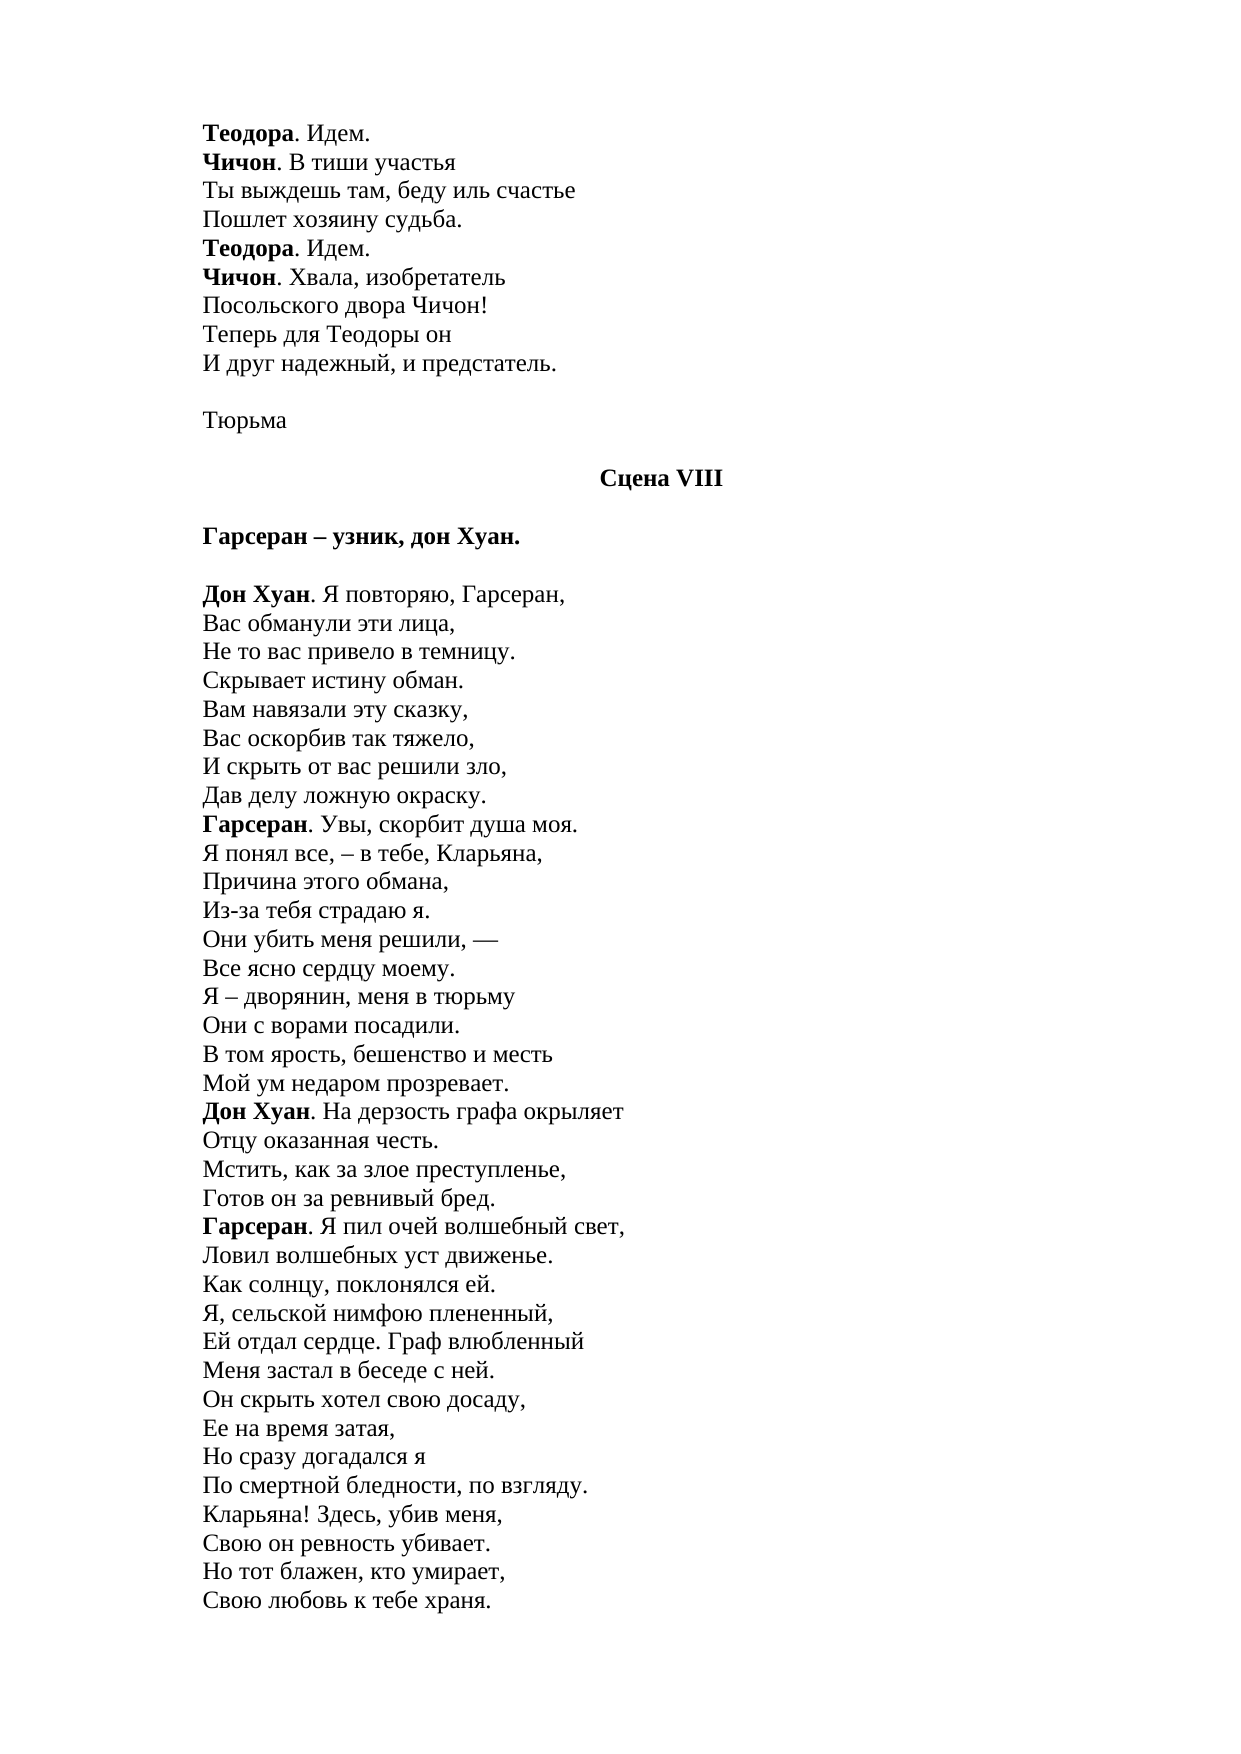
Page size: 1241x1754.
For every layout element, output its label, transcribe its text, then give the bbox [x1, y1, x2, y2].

text Посольского двора Чичон! [177, 291, 1152, 319]
text Гарсеран. Увы, скорбит душа моя. [177, 809, 1152, 838]
text Гарсеран – узник, дон Хуан. [177, 521, 1152, 550]
text Ей отдал сердце. Граф влюбленный [177, 1326, 1152, 1355]
text Теодора. Идем. [177, 118, 1152, 147]
text Сцена VIII [177, 463, 1152, 492]
text Отцу оказанная честь. [177, 1125, 1152, 1154]
text Я понял все, – в тебе, Кларьяна, [177, 838, 1152, 866]
text Меня застал в беседе с ней. [177, 1355, 1152, 1384]
text Чичон. Хвала, изобретатель [177, 262, 1152, 291]
text Вас оскорбив так тяжело, [177, 723, 1152, 751]
text Я, сельской нимфою плененный, [177, 1298, 1152, 1326]
text Свою он ревность убивает. [177, 1528, 1152, 1556]
text Дон Хуан. На дерзость графа окрыляет [177, 1096, 1152, 1125]
text Я – дворянин, меня в тюрьму [177, 981, 1152, 1010]
text Дон Хуан. Я повторяю, Гарсеран, [177, 579, 1152, 608]
text Они с ворами посадили. [177, 1010, 1152, 1039]
text Скрывает истину обман. [177, 665, 1152, 694]
text Из-за тебя страдаю я. [177, 895, 1152, 924]
text Теперь для Теодоры он [177, 319, 1152, 348]
text Ловил волшебных уст движенье. [177, 1240, 1152, 1269]
text Они убить меня решили, — [177, 924, 1152, 953]
text Причина этого обмана, [177, 866, 1152, 895]
text Все ясно сердцу моему. [177, 953, 1152, 981]
text Вас обманули эти лица, [177, 608, 1152, 636]
text Чичон. В тиши участья [177, 147, 1152, 176]
text В том ярость, бешенство и месть [177, 1039, 1152, 1068]
text Тюрьма [177, 406, 1152, 434]
text Мстить, как за злое преступленье, [177, 1154, 1152, 1183]
text Вам навязали эту сказку, [177, 694, 1152, 723]
text И друг надежный, и предстатель. [177, 348, 1152, 377]
text Ее на время затая, [177, 1413, 1152, 1441]
text Теодора. Идем. [177, 233, 1152, 262]
text Мой ум недаром прозревает. [177, 1068, 1152, 1096]
text Дав делу ложную окраску. [177, 780, 1152, 809]
text Но тот блажен, кто умирает, [177, 1556, 1152, 1585]
text Свою любовь к тебе храня. [177, 1585, 1152, 1614]
text Как солнцу, поклонялся ей. [177, 1269, 1152, 1298]
text Гарсеран. Я пил очей волшебный свет, [177, 1211, 1152, 1240]
text Готов он за ревнивый бред. [177, 1183, 1152, 1211]
text Кларьяна! Здесь, убив меня, [177, 1499, 1152, 1528]
text По смертной бледности, по взгляду. [177, 1470, 1152, 1499]
text Но сразу догадался я [177, 1441, 1152, 1470]
text И скрыть от вас решили зло, [177, 751, 1152, 780]
text Пошлет хозяину судьба. [177, 204, 1152, 233]
text Он скрыть хотел свою досаду, [177, 1384, 1152, 1413]
text Ты выждешь там, беду иль счастье [177, 176, 1152, 204]
text Не то вас привело в темницу. [177, 636, 1152, 665]
